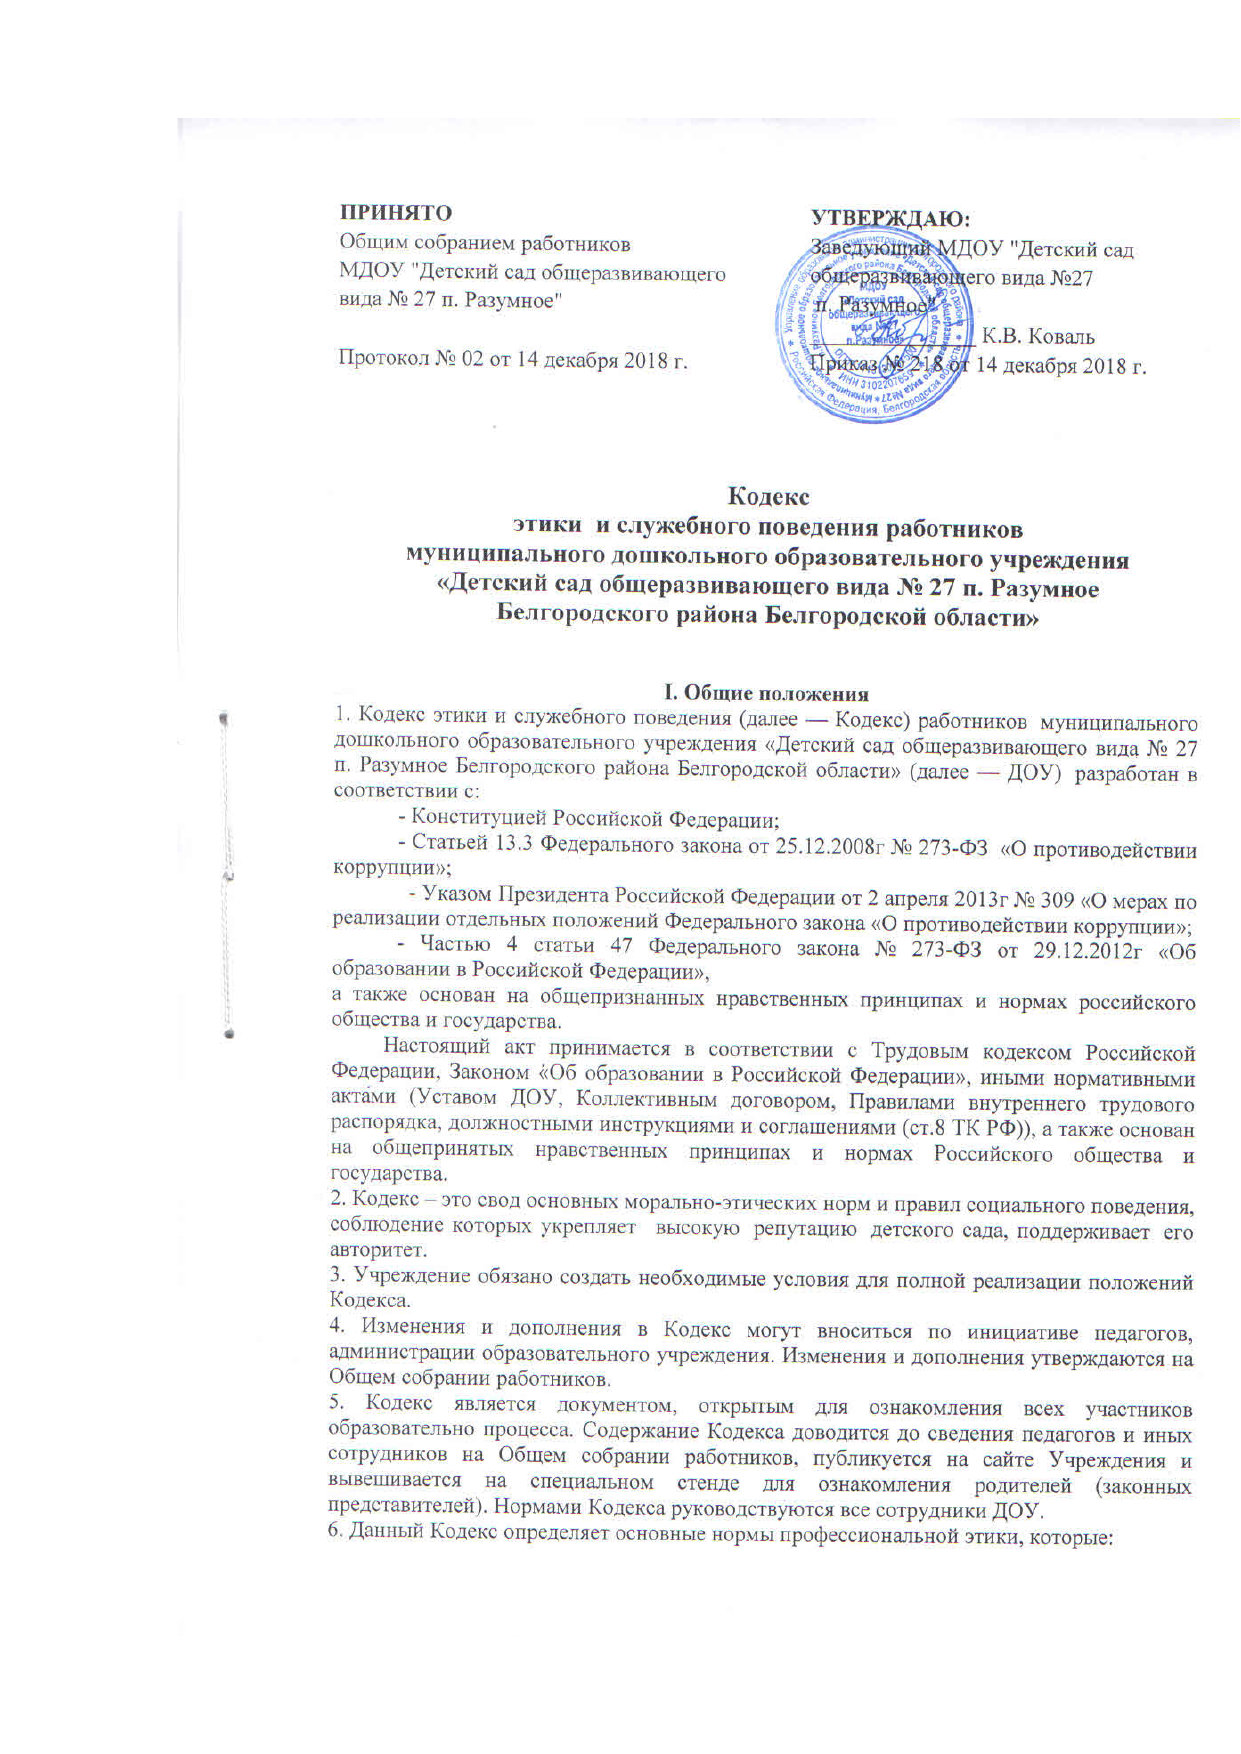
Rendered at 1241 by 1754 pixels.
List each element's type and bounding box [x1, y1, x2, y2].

picture [177, 118, 1241, 1636]
